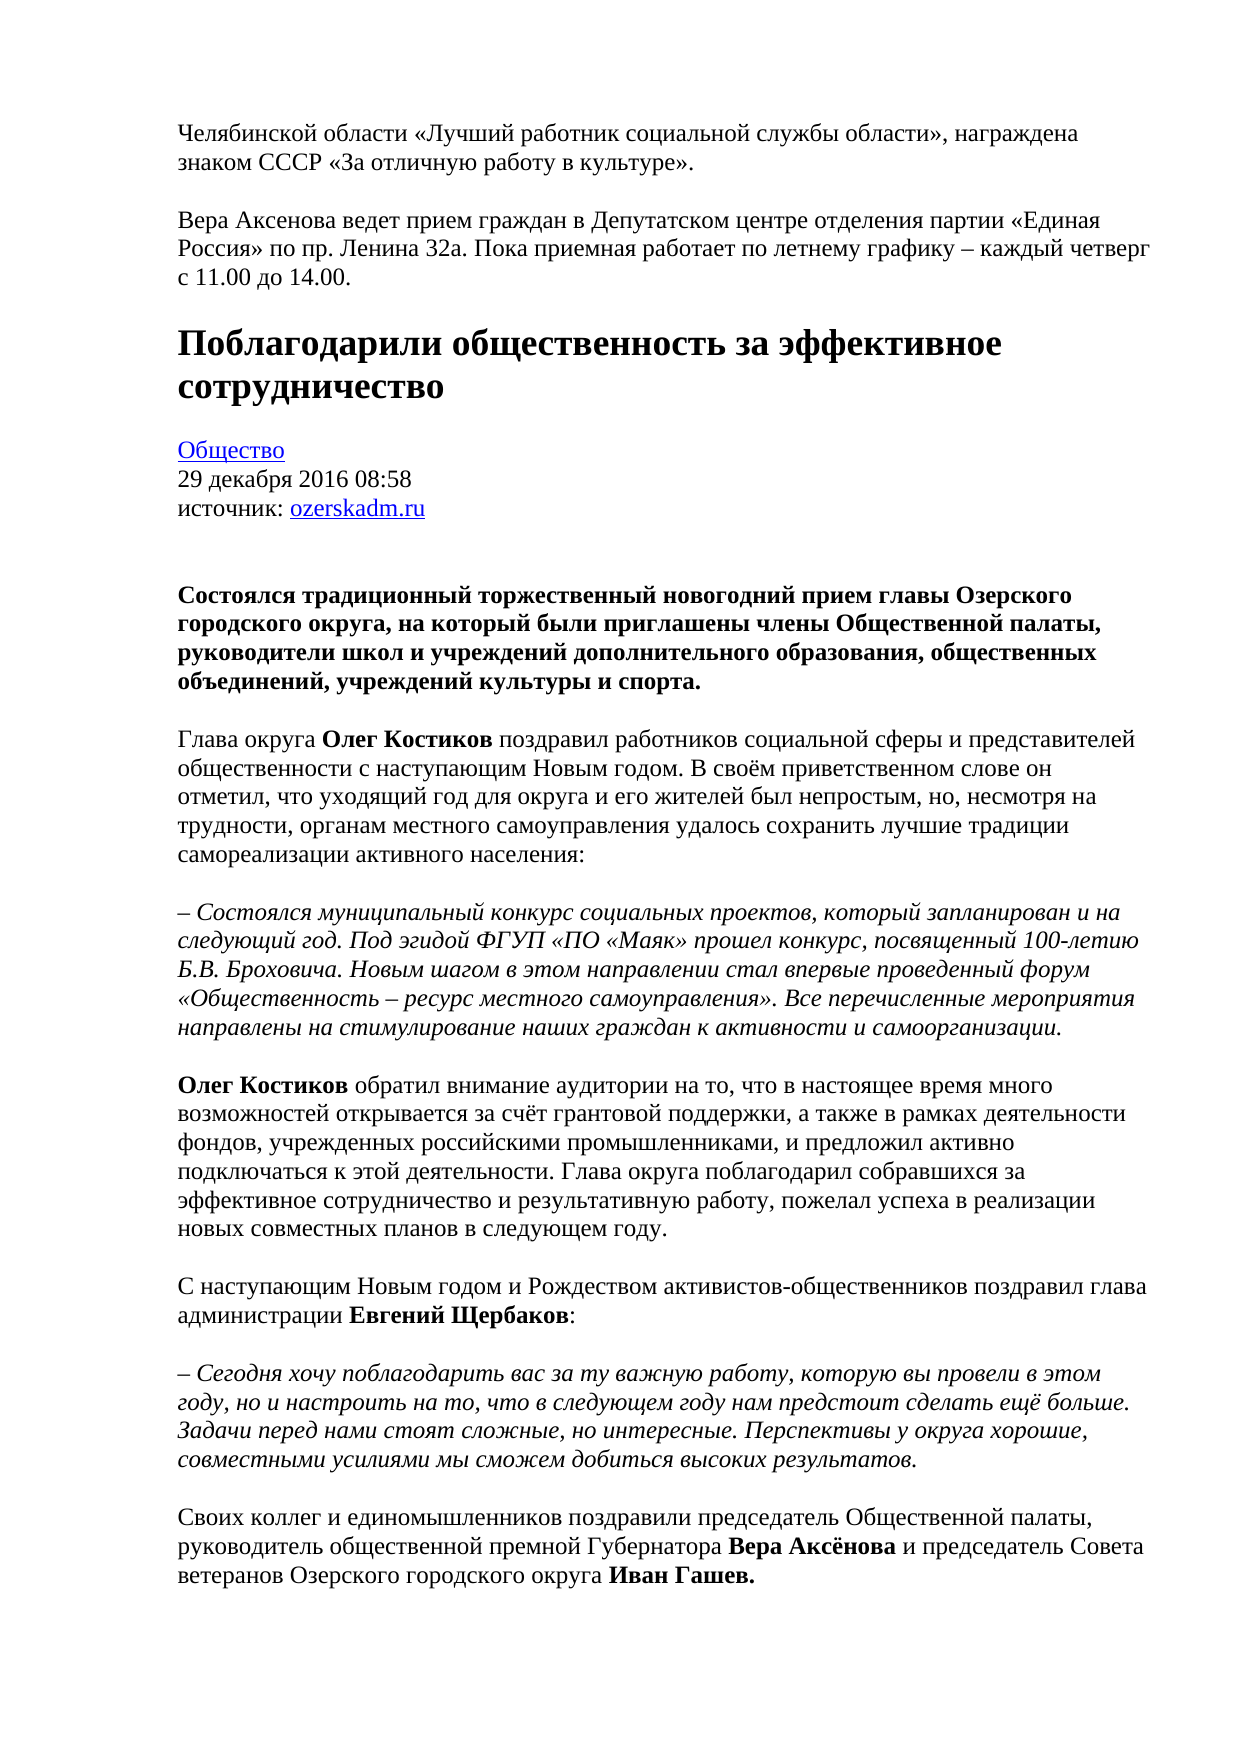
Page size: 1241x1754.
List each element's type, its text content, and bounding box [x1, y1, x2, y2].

text С наступающим Новым годом и Рождеством активистов-общественников поздравил глава администрации Евгений Щербаков: [177, 1271, 1152, 1329]
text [177, 118, 1152, 176]
text Вера Аксенова ведет прием граждан в Депутатском центре отделения партии «Единая Россия» по пр. Ленина 32а. Пока приемная работает по летнему графику – каждый четверг с 11.00 до 14.00. [177, 205, 1152, 291]
text – Состоялся муниципальный конкурс социальных проектов, который запланирован и на следующий год. Под эгидой ФГУП «ПО «Маяк» прошел конкурс, посвященный 100-летию Б.В. Броховича. Новым шагом в этом направлении стал впервые проведенный форум «Общественность – ресурс местного самоуправления». Все перечисленные мероприятия направлены на стимулирование наших граждан к активности и самоорганизации. [177, 897, 1152, 1041]
text Состоялся традиционный торжественный новогодний прием главы Озерского городского округа, на который были приглашены члены Общественной палаты, руководители школ и учреждений дополнительного образования, общественных объединений, учреждений культуры и спорта. [177, 580, 1152, 695]
text Общество 29 декабря 2016 08:58 источник: ozerskadm.ru [177, 436, 1152, 522]
text Поблагодарили общественность за эффективное сотрудничество [177, 320, 1152, 406]
text – Сегодня хочу поблагодарить вас за ту важную работу, которую вы провели в этом году, но и настроить на то, что в следующем году нам предстоит сделать ещё больше. Задачи перед нами стоят сложные, но интересные. Перспективы у округа хорошие, совместными усилиями мы сможем добиться высоких результатов. [177, 1358, 1152, 1473]
text Глава округа Олег Костиков поздравил работников социальной сферы и представителей общественности с наступающим Новым годом. В своём приветственном слове он отметил, что уходящий год для округа и его жителей был непростым, но, несмотря на трудности, органам местного самоуправления удалось сохранить лучшие традиции самореализации активного населения: [177, 724, 1152, 868]
text Олег Костиков обратил внимание аудитории на то, что в настоящее время много возможностей открывается за счёт грантовой поддержки, а также в рамках деятельности фондов, учрежденных российскими промышленниками, и предложил активно подключаться к этой деятельности. Глава округа поблагодарил собравшихся за эффективное сотрудничество и результативную работу, пожелал успеха в реализации новых совместных планов в следующем году. [177, 1070, 1152, 1242]
text Своих коллег и единомышленников поздравили председатель Общественной палаты, руководитель общественной премной Губернатора Вера Аксёнова и председатель Совета ветеранов Озерского городского округа Иван Гашев. [177, 1502, 1152, 1588]
